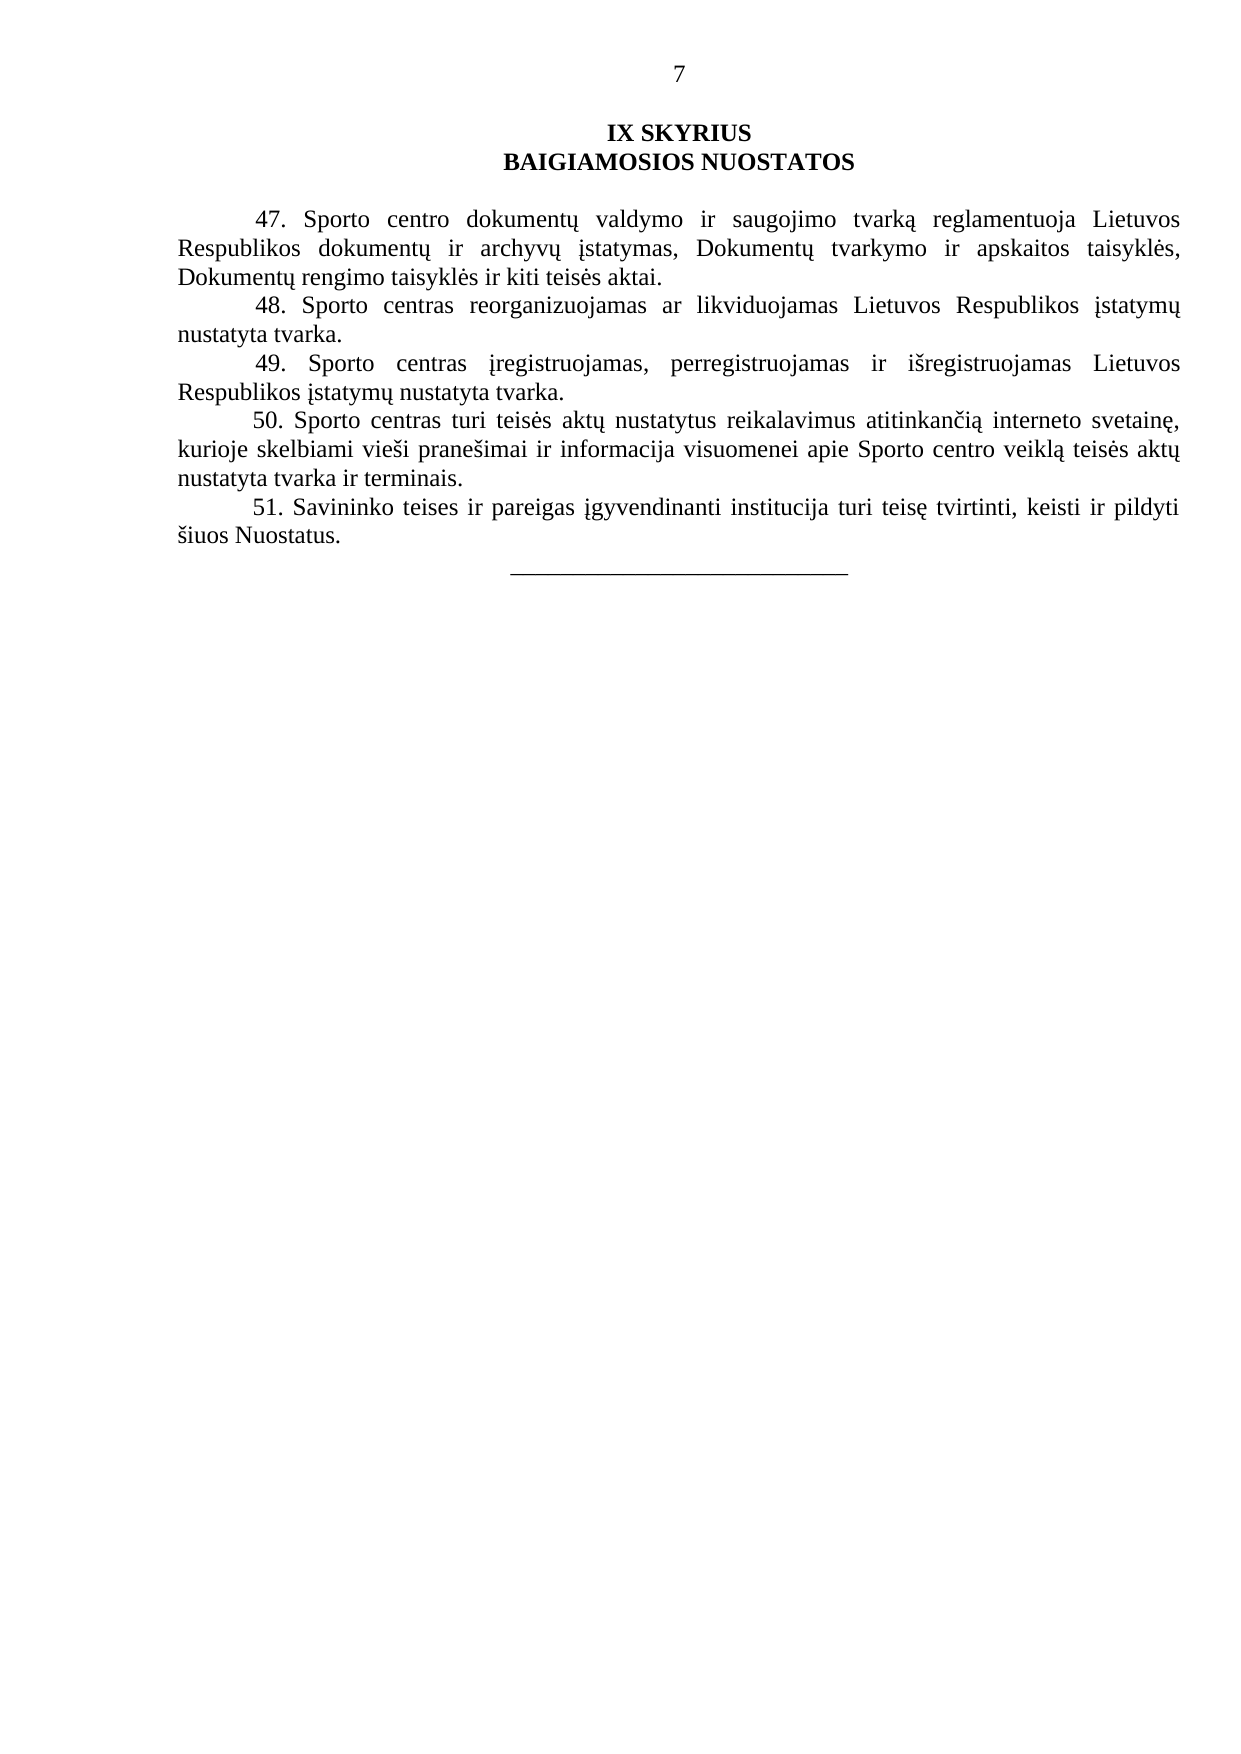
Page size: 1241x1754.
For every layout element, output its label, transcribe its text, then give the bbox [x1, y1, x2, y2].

text 48. Sporto centras reorganizuojamas ar likviduojamas Lietuvos Respublikos įstatymų nustatyta tvarka. [177, 291, 1181, 348]
text 49. Sporto centras įregistruojamas, perregistruojamas ir išregistruojamas Lietuvos Respublikos įstatymų nustatyta tvarka. [177, 348, 1181, 406]
text 50. Sporto centras turi teisės aktų nustatytus reikalavimus atitinkančią interneto svetainę, kurioje skelbiami vieši pranešimai ir informacija visuomenei apie Sporto centro veiklą teisės aktų nustatyta tvarka ir terminais. [177, 406, 1181, 492]
text 51. Savininko teises ir pareigas įgyvendinanti institucija turi teisę tvirtinti, keisti ir pildyti šiuos Nuostatus. [177, 492, 1181, 549]
text BAIGIAMOSIOS NUOSTATOS [177, 147, 1181, 176]
text IX SKYRIUS [177, 118, 1181, 147]
text 47. Sporto centro dokumentų valdymo ir saugojimo tvarką reglamentuoja Lietuvos Respublikos dokumentų ir archyvų įstatymas, Dokumentų tvarkymo ir apskaitos taisyklės, Dokumentų rengimo taisyklės ir kiti teisės aktai. [177, 204, 1181, 291]
text ___________________________ [177, 549, 1181, 578]
